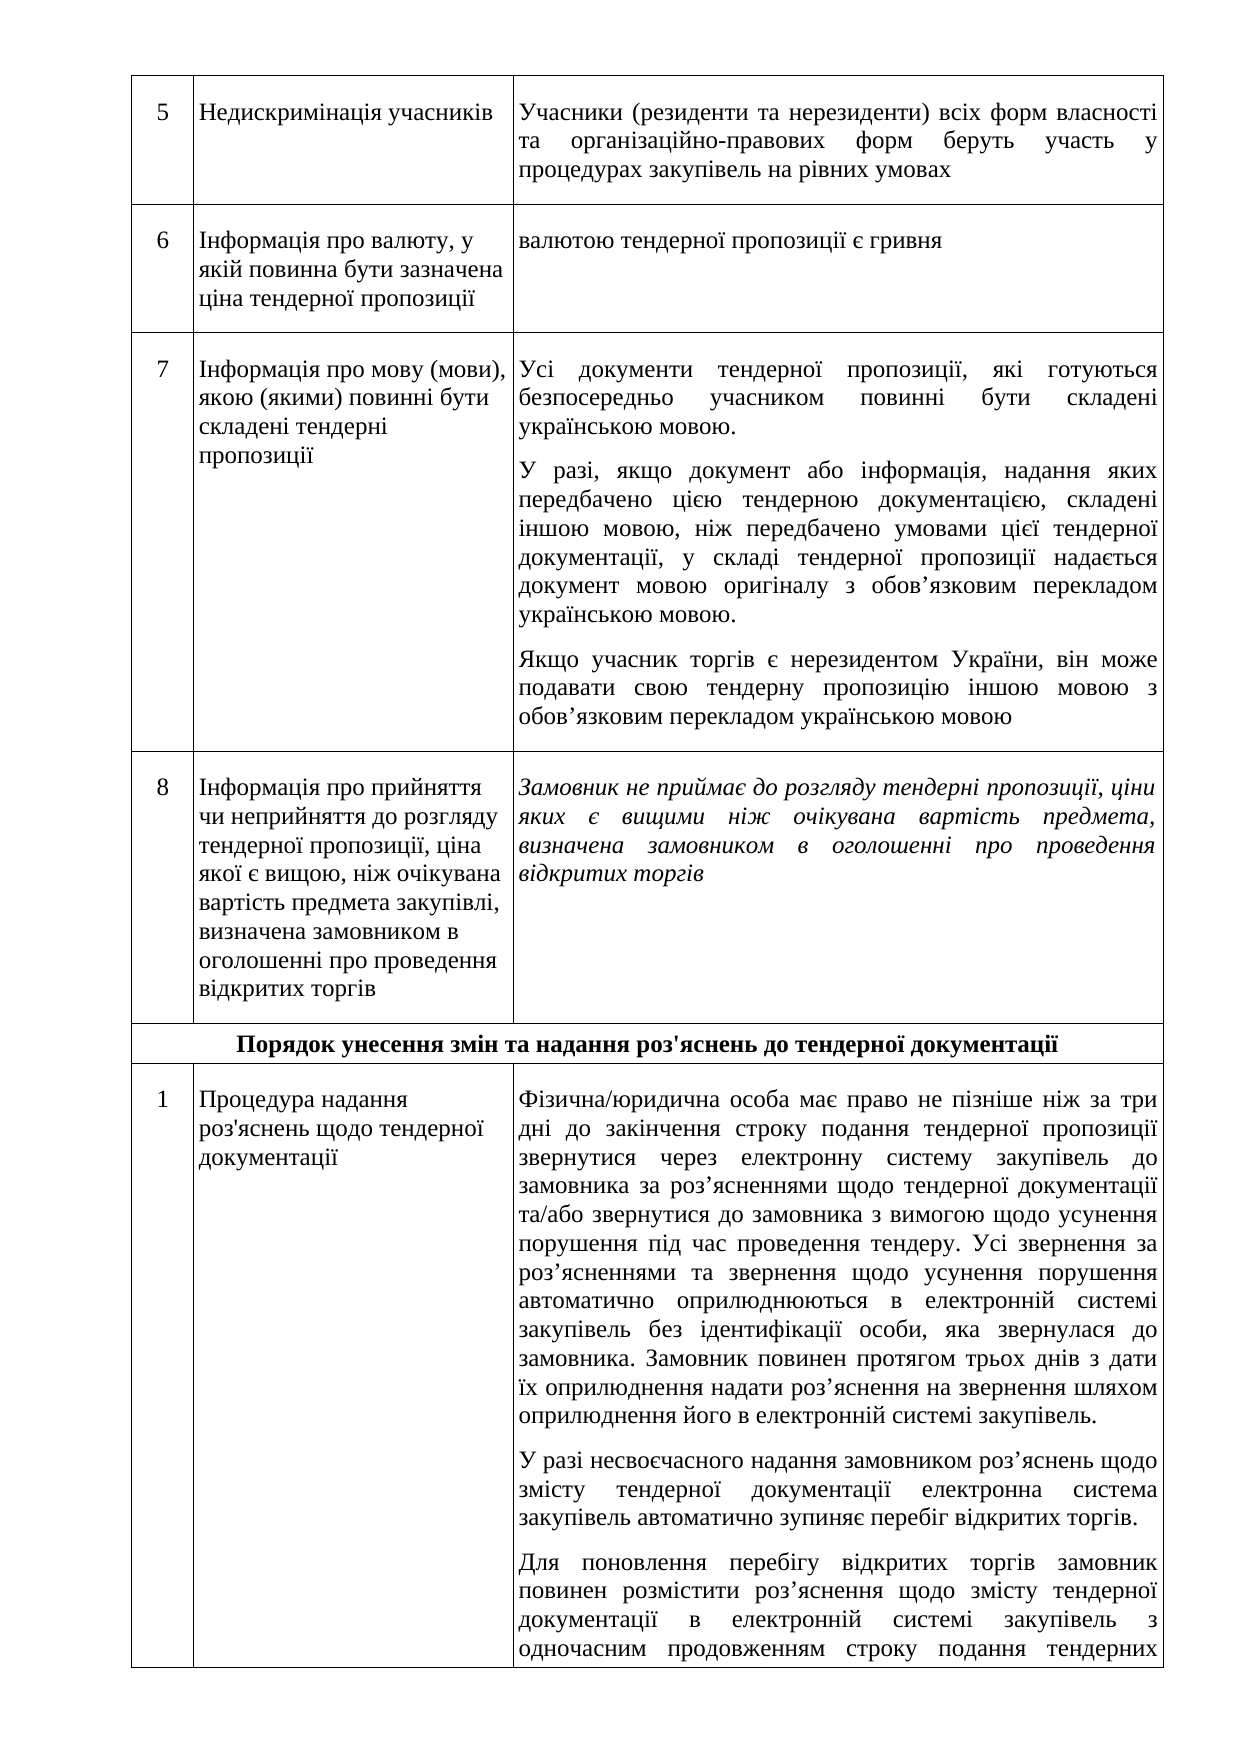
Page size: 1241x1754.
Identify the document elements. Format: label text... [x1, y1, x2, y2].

table_cell 6 [132, 205, 193, 332]
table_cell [194, 1064, 513, 1667]
table_cell Усі документи тендерної пропозиції, які готуються безпосередньо учасником повинні бути складені українською мовою. У разі, якщо документ або інформація, надання яких передбачено цією тендерною документацією, складені іншою мовою, ніж передбачено умовами цієї тендерної документації, у складі тендерної пропозиції надається документ мовою оригіналу з обов’язковим перекладом українською мовою. Якщо учасник торгів є нерезидентом України, він може подавати свою тендерну пропозицію іншою мовою з обов’язковим перекладом українською мовою [514, 333, 1163, 751]
table_cell 7 [132, 333, 193, 751]
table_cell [514, 1064, 1163, 1667]
table_cell Порядок унесення змін та надання роз'яснень до тендерної документації [132, 1024, 1163, 1063]
table_cell Інформація про мову (мови), якою (якими) повинні бути складені тендерні пропозиції [194, 333, 513, 751]
table_cell 5 [132, 76, 193, 203]
table_cell 1 [132, 1064, 193, 1667]
table_cell Учасники (резиденти та нерезиденти) всіх форм власності та організаційно-правових форм беруть участь у процедурах закупівель на рівних умовах [514, 76, 1163, 203]
table_cell Інформація про прийняття чи неприйняття до розгляду тендерної пропозиції, ціна якої є вищою, ніж очікувана вартість предмета закупівлі, визначена замовником в оголошенні про проведення відкритих торгів [194, 752, 513, 1023]
table_cell 8 [132, 752, 193, 1023]
table_cell валютою тендерної пропозиції є гривня [514, 205, 1163, 332]
table_cell Інформація про валюту, у якій повинна бути зазначена ціна тендерної пропозиції [194, 205, 513, 332]
table_cell Замовник не приймає до розгляду тендерні пропозиції, ціни яких є вищими ніж очікувана вартість предмета, визначена замовником в оголошенні про проведення відкритих торгів [514, 752, 1163, 1023]
table_cell Недискримінація учасників [194, 76, 513, 203]
